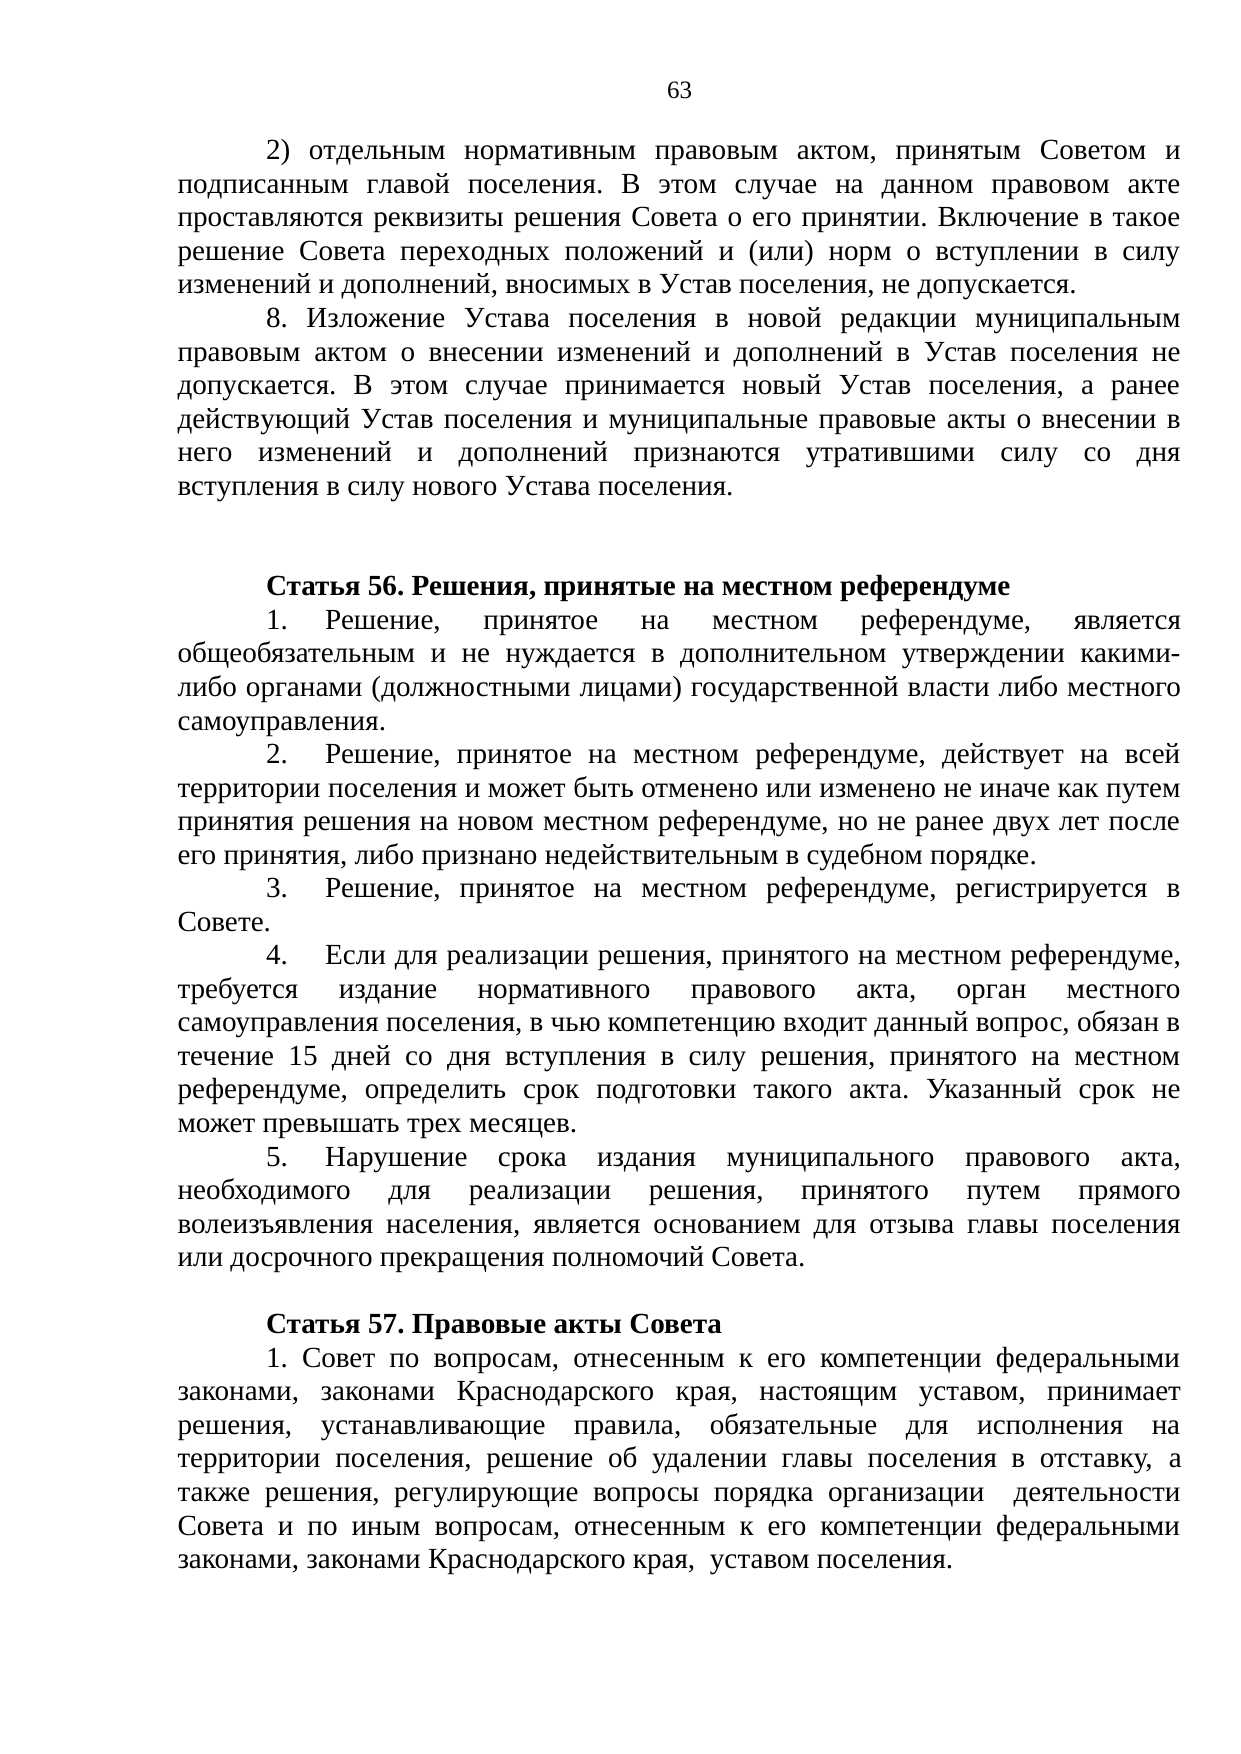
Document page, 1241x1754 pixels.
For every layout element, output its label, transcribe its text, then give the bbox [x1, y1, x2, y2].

list Решение, принятое на местном референдуме, регистрируется в Совете. [177, 870, 1181, 937]
subtitle Статья 56. Решения, принятые на местном референдуме [177, 568, 1181, 602]
list Решение, принятое на местном референдуме, действует на всей территории поселения и может быть отменено или изменено не иначе как путем принятия решения на новом местном референдуме, но не ранее двух лет после его принятия, либо признано недействительным в судебном порядке. [177, 736, 1181, 870]
list Решение, принятое на местном референдуме, является общеобязательным и не нуждается в дополнительном утверждении какими-либо органами (должностными лицами) государственной власти либо местного самоуправления. [177, 602, 1181, 736]
list Если для реализации решения, принятого на местном референдуме, требуется издание нормативного правового акта, орган местного самоуправления поселения, в чью компетенцию входит данный вопрос, обязан в течение 15 дней со дня вступления в силу решения, принятого на местном референдуме, определить срок подготовки такого акта. Указанный срок не может превышать трех месяцев. [177, 937, 1181, 1139]
text 2) отдельным нормативным правовым актом, принятым Советом и подписанным главой поселения. В этом случае на данном правовом акте проставляются реквизиты решения Совета о его принятии. Включение в такое решение Совета переходных положений и (или) норм о вступлении в силу изменений и дополнений, вносимых в Устав поселения, не допускается. [177, 132, 1181, 300]
list Нарушение срока издания муниципального правового акта, необходимого для реализации решения, принятого путем прямого волеизъявления населения, является основанием для отзыва главы поселения или досрочного прекращения полномочий Совета. [177, 1139, 1181, 1273]
subtitle Статья 57. Правовые акты Совета [177, 1306, 1181, 1340]
text 8. Изложение Устава поселения в новой редакции муниципальным правовым актом о внесении изменений и дополнений в Устав поселения не допускается. В этом случае принимается новый Устав поселения, а ранее действующий Устав поселения и муниципальные правовые акты о внесении в него изменений и дополнений признаются утратившими силу со дня вступления в силу нового Устава поселения. [177, 300, 1181, 501]
text 1. Совет по вопросам, отнесенным к его компетенции федеральными законами, законами Краснодарского края, настоящим уставом, принимает решения, устанавливающие правила, обязательные для исполнения на территории поселения, решение об удалении главы поселения в отставку, а также решения, регулирующие вопросы порядка организации деятельности Совета и по иным вопросам, отнесенным к его компетенции федеральными законами, законами Краснодарского края, уставом поселения. [177, 1340, 1181, 1575]
